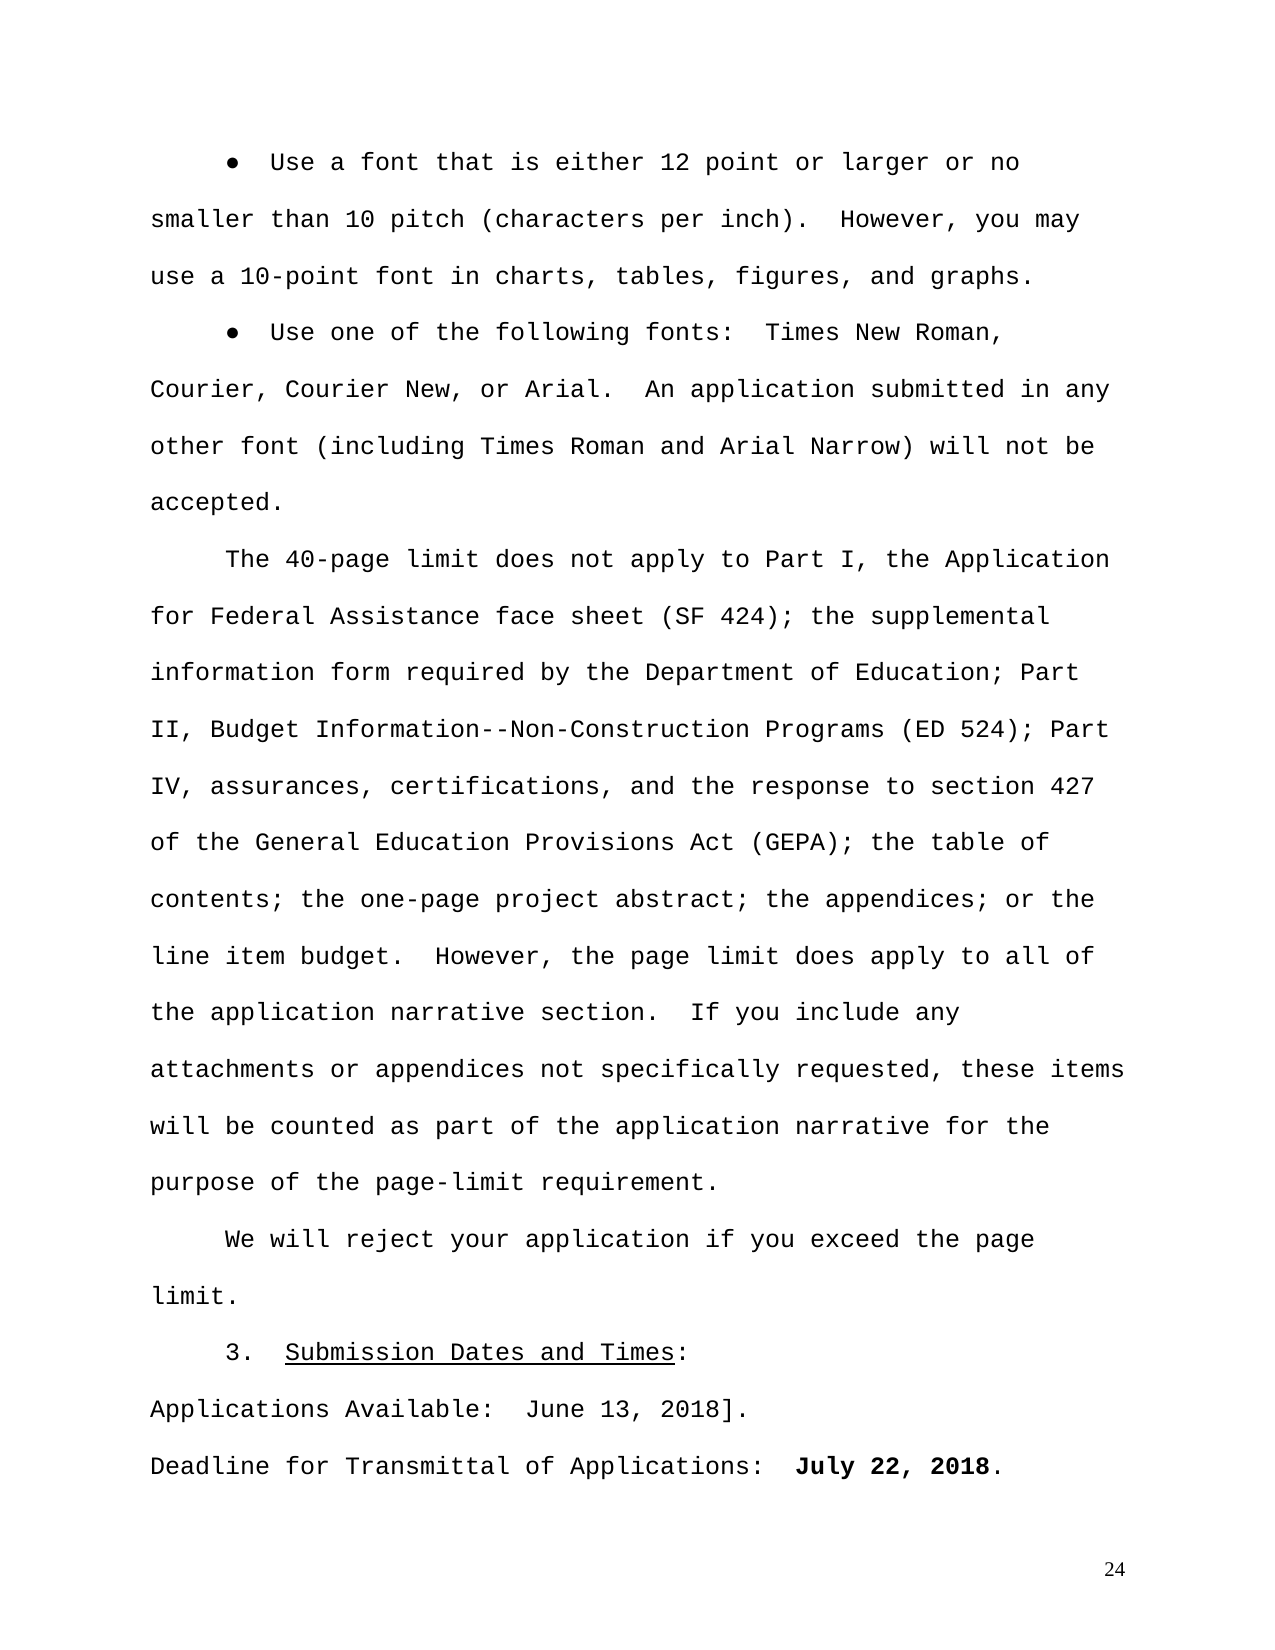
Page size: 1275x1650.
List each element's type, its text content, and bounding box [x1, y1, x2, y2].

text ● Use one of the following fonts: Times New Roman, Courier, Courier New, or Arial. An application submitted in any other font (including Times Roman and Arial Narrow) will not be accepted. [150, 320, 1125, 518]
text ● Use a font that is either 12 point or larger or no smaller than 10 pitch (characters per inch). However, you may use a 10-point font in charts, tables, figures, and graphs. [150, 150, 1125, 292]
text Deadline for Transmittal of Applications: July 22, 2018. [150, 1453, 1125, 1482]
text 3. Submission Dates and Times: [150, 1340, 1125, 1368]
text Applications Available: June 13, 2018]. [150, 1397, 1125, 1425]
text We will reject your application if you exceed the page limit. [150, 1227, 1125, 1312]
text The 40-page limit does not apply to Part I, the Application for Federal Assistance face sheet (SF 424); the supplemental information form required by the Department of Education; Part II, Budget Information--Non-Construction Programs (ED 524); Part IV, assurances, certifications, and the response to section 427 of the General Education Provisions Act (GEPA); the table of contents; the one-page project abstract; the appendices; or the line item budget. However, the page limit does apply to all of the application narrative section. If you include any attachments or appendices not specifically requested, these items will be counted as part of the application narrative for the purpose of the page-limit requirement. [150, 547, 1125, 1198]
